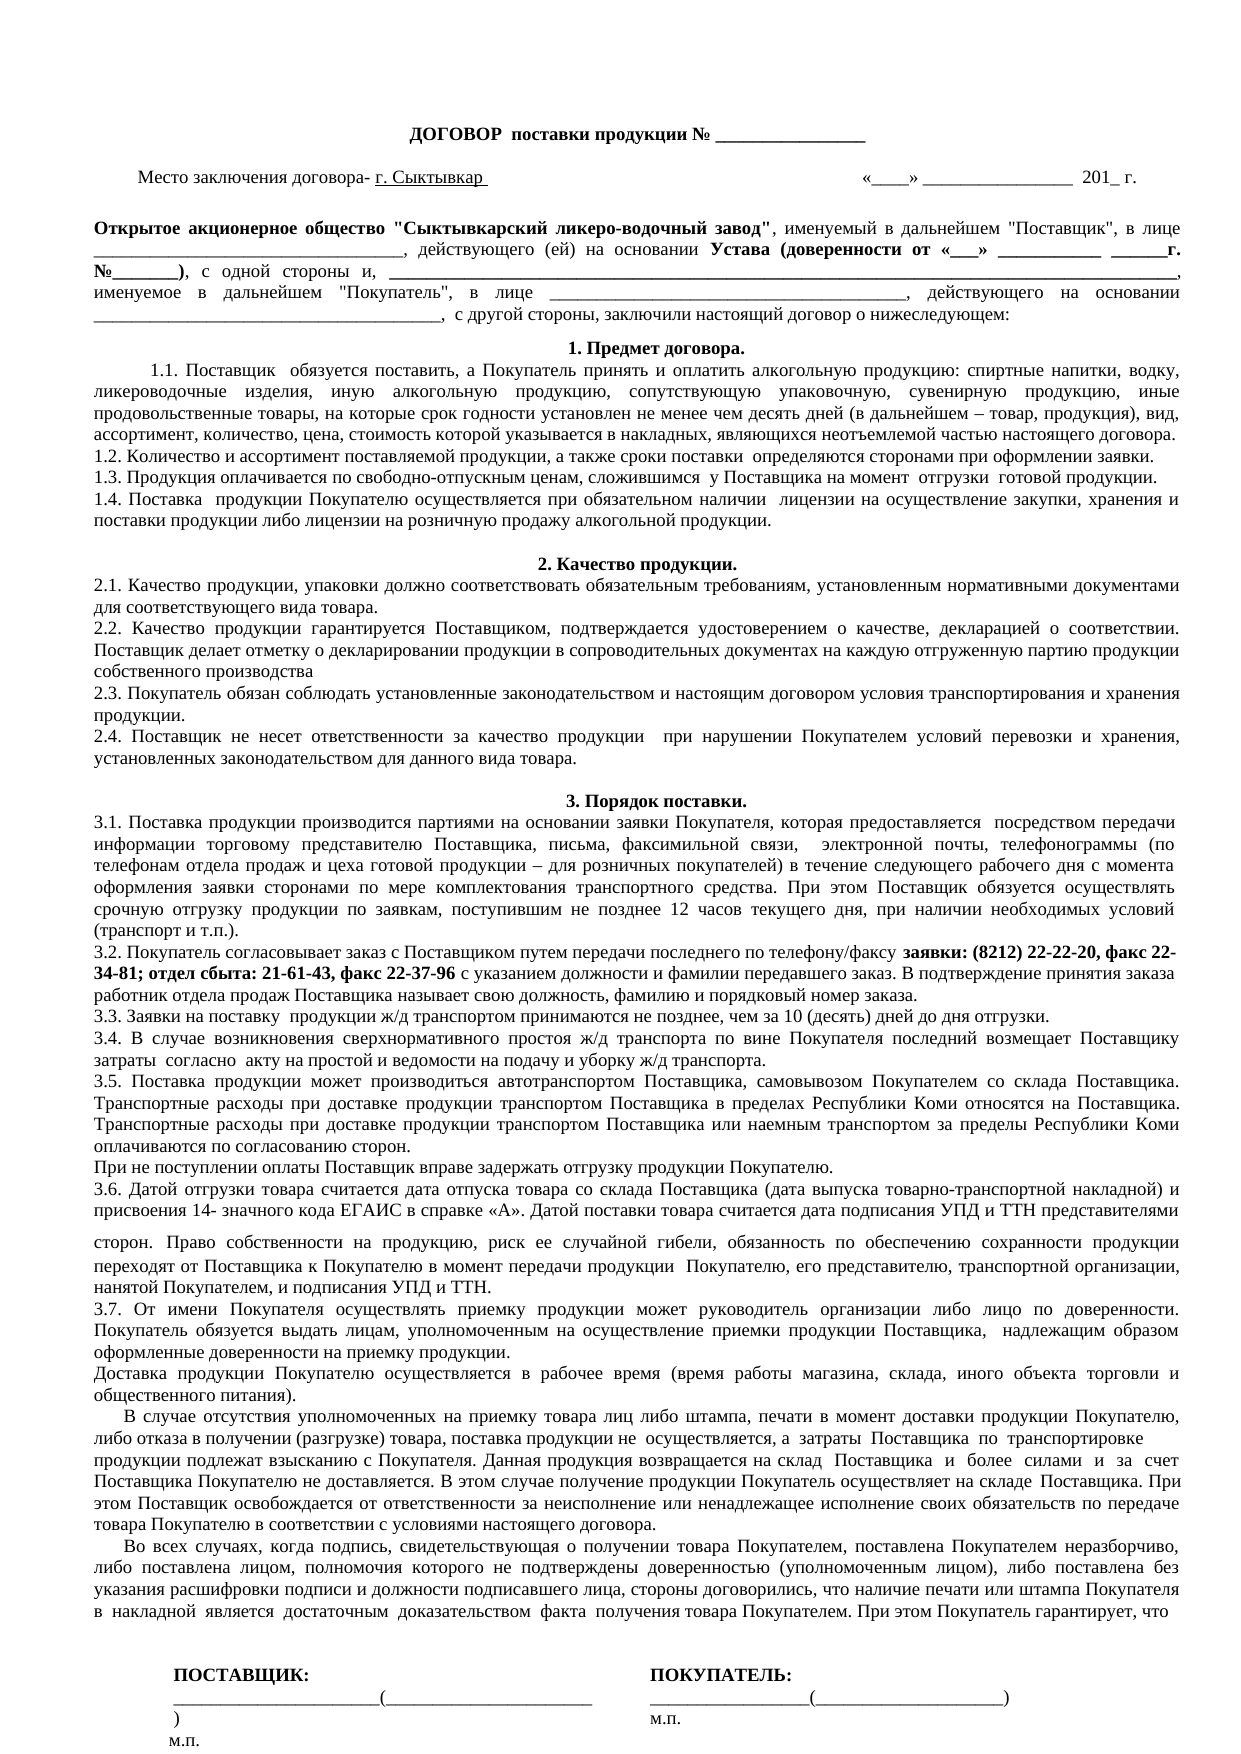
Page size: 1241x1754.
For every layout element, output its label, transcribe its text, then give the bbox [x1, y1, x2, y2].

text 1.1. Поставщик обязуется поставить, а Покупатель принять и оплатить алкогольную продукцию: спиртные напитки, водку, ликероводочные изделия, иную алкогольную продукцию, сопутствующую упаковочную, сувенирную продукцию, иные продовольственные товары, на которые срок годности установлен не менее чем десять дней (в дальнейшем – товар, продукция), вид, ассортимент, количество, цена, стоимость которой указывается в накладных, являющихся неотъемлемой частью настоящего договора. [94, 358, 1181, 445]
table_header ПОКУПАТЕЛЬ: _________________(____________________) м.п. [609, 1643, 1143, 1750]
text 2. Качество продукции. [94, 552, 1181, 574]
text 3.5. Поставка продукции может производиться автотранспортом Поставщика, самовывозом Покупателем со склада Поставщика. Транспортные расходы при доставке продукции транспортом Поставщика в пределах Республики Коми относятся на Поставщика. Транспортные расходы при доставке продукции транспортом Поставщика или наемным транспортом за пределы Республики Коми оплачиваются по согласованию сторон. [94, 1070, 1181, 1156]
text Открытое акционерное общество "Сыктывкарский ликеро-водочный завод", именуемый в дальнейшем "Поставщик", в лице _________________________________, действующего (ей) на основании Устава (доверенности от «___» ___________ ______г. №_______), с одной стороны и, ____________________________________________________________________________________, именуемое в дальнейшем "Покупатель", в лице ______________________________________, действующего на основании _____________________________________, с другой стороны, заключили настоящий договор о нижеследующем: [94, 217, 1181, 324]
text Доставка продукции Покупателю осуществляется в рабочее время (время работы магазина, склада, иного объекта торговли и общественного питания). [94, 1362, 1181, 1405]
text 3.7. От имени Покупателя осуществлять приемку продукции может руководитель организации либо лицо по доверенности. Покупатель обязуется выдать лицам, уполномоченным на осуществление приемки продукции Поставщика, надлежащим образом оформленные доверенности на приемку продукции. [94, 1298, 1181, 1362]
text 1. Предмет договора. [131, 337, 1181, 358]
text 3.2. Покупатель согласовывает заказ с Поставщиком путем передачи последнего по телефону/факсу заявки: (8212) 22-22-20, факс 22-34-81; отдел сбыта: 21-61-43, факс 22-37-96 с указанием должности и фамилии передавшего заказ. В подтверждение принятия заказа работник отдела продаж Поставщика называет свою должность, фамилию и порядковый номер заказа. [94, 941, 1177, 1005]
text 1.3. Продукция оплачивается по свободно-отпускным ценам, сложившимся у Поставщика на момент отгрузки готовой продукции. [94, 466, 1181, 488]
text 1.4. Поставка продукции Покупателю осуществляется при обязательном наличии лицензии на осуществление закупки, хранения и поставки продукции либо лицензии на розничную продажу алкогольной продукции. [94, 488, 1181, 531]
text 2.4. Поставщик не несет ответственности за качество продукции при нарушении Покупателем условий перевозки и хранения, установленных законодательством для данного вида товара. [94, 725, 1181, 768]
text 3.6. Датой отгрузки товара считается дата отпуска товара со склада Поставщика (дата выпуска товарно-транспортной накладной) и присвоения 14- значного кода ЕГАИС в справке «А». Датой поставки товара считается дата подписания УПД и ТТН представителями сторон. Право собственности на продукцию, риск ее случайной гибели, обязанность по обеспечению сохранности продукции переходят от Поставщика к Покупателю в момент передачи продукции Покупателю, его представителю, транспортной организации, нанятой Покупателем, и подписания УПД и ТТН. [94, 1178, 1181, 1298]
text 2.1. Качество продукции, упаковки должно соответствовать обязательным требованиям, установленным нормативными документами для соответствующего вида товара. [94, 574, 1181, 617]
text 2.3. Покупатель обязан соблюдать установленные законодательством и настоящим договором условия транспортирования и хранения продукции. [94, 682, 1181, 725]
text 1.2. Количество и ассортимент поставляемой продукции, а также сроки поставки определяются сторонами при оформлении заявки. [94, 445, 1181, 466]
text ДОГОВОР поставки продукции № ________________ [94, 123, 1181, 145]
text Место заключения договора- г. Сыктывкар «____» ________________ 201_ г. [94, 166, 1181, 188]
text продукции подлежат взысканию с Покупателя. Данная продукция возвращается на склад Поставщика и более силами и за счет Поставщика Покупателю не доставляется. В этом случае получение продукции Покупатель осуществляет на складе Поставщика. При этом Поставщик освобождается от ответственности за неисполнение или ненадлежащее исполнение своих обязательств по передаче товара Покупателю в соответствии с условиями настоящего договора. [94, 1448, 1181, 1535]
text Во всех случаях, когда подпись, свидетельствующая о получении товара Покупателем, поставлена Покупателем неразборчиво, либо поставлена лицом, полномочия которого не подтверждены доверенностью (уполномоченным лицом), либо поставлена без указания расшифровки подписи и должности подписавшего лица, стороны договорились, что наличие печати или штампа Покупателя в накладной является достаточным доказательством факта получения товара Покупателем. При этом Покупатель гарантирует, что [94, 1535, 1181, 1621]
text 3. Порядок поставки. [131, 790, 1181, 811]
table_header ПОСТАВЩИК: ______________________(______________________) м.п. [116, 1643, 609, 1750]
text 2.2. Качество продукции гарантируется Поставщиком, подтверждается удостоверением о качестве, декларацией о соответствии. Поставщик делает отметку о декларировании продукции в сопроводительных документах на каждую отгруженную партию продукции собственного производства [94, 617, 1181, 682]
text 3.1. Поставка продукции производится партиями на основании заявки Покупателя, которая предоставляется посредством передачи информации торговому представителю Поставщика, письма, факсимильной связи, электронной почты, телефонограммы (по телефонам отдела продаж и цеха готовой продукции – для розничных покупателей) в течение следующего рабочего дня с момента оформления заявки сторонами по мере комплектования транспортного средства. При этом Поставщик обязуется осуществлять срочную отгрузку продукции по заявкам, поступившим не позднее 12 часов текущего дня, при наличии необходимых условий (транспорт и т.п.). [94, 811, 1177, 941]
text 3.4. В случае возникновения сверхнормативного простоя ж/д транспорта по вине Покупателя последний возмещает Поставщику затраты согласно акту на простой и ведомости на подачу и уборку ж/д транспорта. [94, 1027, 1181, 1070]
text При не поступлении оплаты Поставщик вправе задержать отгрузку продукции Покупателю. [94, 1156, 1181, 1178]
text В случае отсутствия уполномоченных на приемку товара лиц либо штампа, печати в момент доставки продукции Покупателю, либо отказа в получении (разгрузке) товара, поставка продукции не осуществляется, а затраты Поставщика по транспортировке [94, 1405, 1181, 1448]
text 3.3. Заявки на поставку продукции ж/д транспортом принимаются не позднее, чем за 10 (десять) дней до дня отгрузки. [94, 1005, 1181, 1027]
